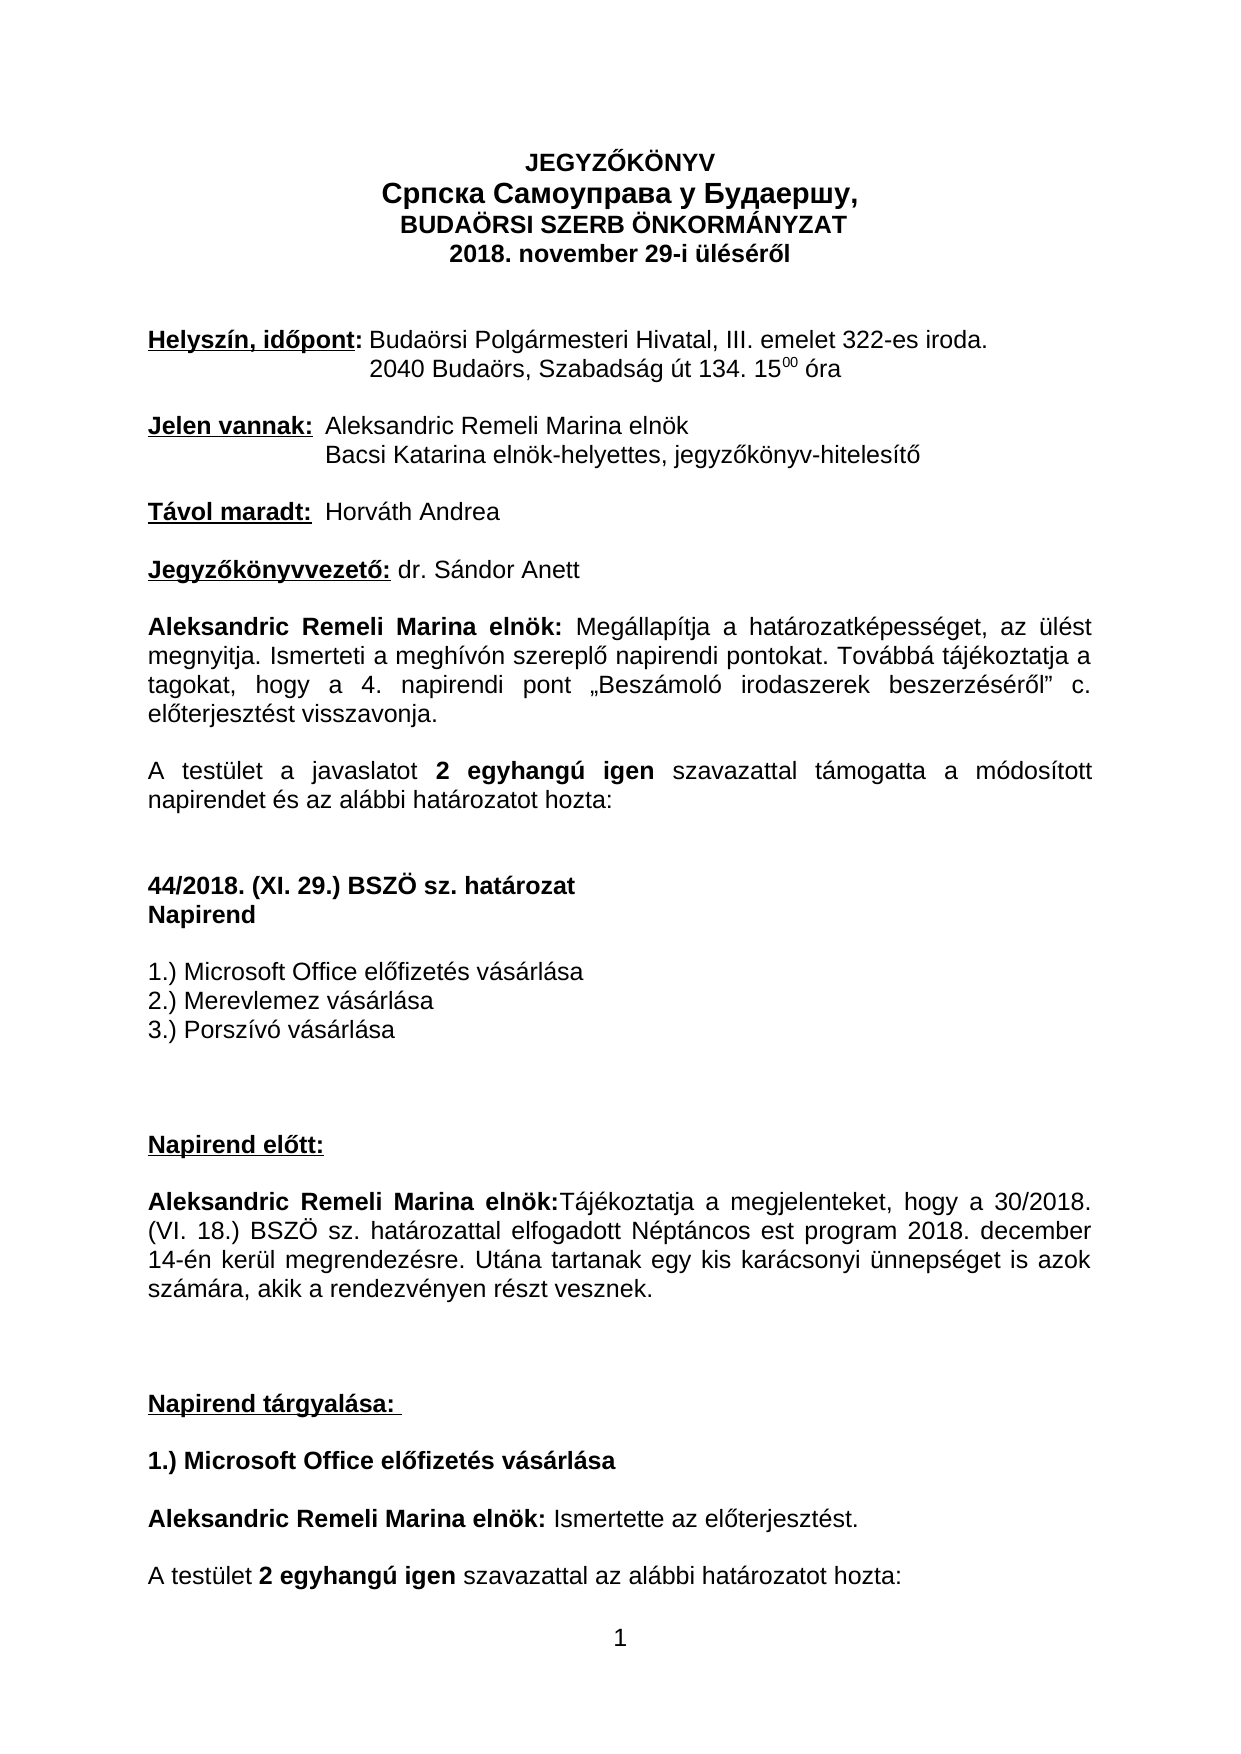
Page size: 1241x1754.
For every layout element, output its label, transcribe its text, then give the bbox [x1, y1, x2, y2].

text Aleksandric Remeli Marina elnök: Ismertette az előterjesztést. [148, 1504, 1093, 1532]
text 2.) Merevlemez vásárlása [148, 986, 1093, 1015]
text A testület 2 egyhangú igen szavazattal az alábbi határozatot hozta: [148, 1561, 1093, 1590]
text Aleksandric Remeli Marina elnök: Megállapítja a határozatképességet, az ülést megnyitja. Ismerteti a meghívón szereplő napirendi pontokat. Továbbá tájékoztatja a tagokat, hogy a 4. napirendi pont „Beszámoló irodaszerek beszerzéséről” c. előterjesztést visszavonja. [148, 612, 1093, 727]
text Bacsi Katarina elnök-helyettes, jegyzőkönyv-hitelesítő [148, 440, 1093, 469]
text Српска Самоуправа у Будаершу, [148, 176, 1093, 210]
text 3.) Porszívó vásárlása [148, 1015, 1093, 1044]
text 2040 Budaörs, Szabadság út 134. 1500 óra [148, 354, 1093, 382]
text Aleksandric Remeli Marina elnök:Tájékoztatja a megjelenteket, hogy a 30/2018. (VI. 18.) BSZÖ sz. határozattal elfogadott Néptáncos est program 2018. december 14-én kerül megrendezésre. Utána tartanak egy kis karácsonyi ünnepséget is azok számára, akik a rendezvényen részt vesznek. [148, 1187, 1093, 1302]
text 2018. november 29-i üléséről [148, 239, 1093, 267]
subtitle JEGYZŐKÖNYV [148, 148, 1093, 176]
text Jelen vannak: Aleksandric Remeli Marina elnök [148, 411, 1093, 440]
text Napirend [148, 900, 1093, 929]
text Napirend előtt: [148, 1130, 1093, 1159]
text Jegyzőkönyvvezető: dr. Sándor Anett [148, 555, 1093, 584]
text A testület a javaslatot 2 egyhangú igen szavazattal támogatta a módosított napirendet és az alábbi határozatot hozta: [148, 756, 1093, 814]
text 44/2018. (XI. 29.) BSZÖ sz. határozat [148, 871, 1093, 900]
text 1.) Microsoft Office előfizetés vásárlása [148, 957, 1093, 986]
text 1.) Microsoft Office előfizetés vásárlása [148, 1446, 1093, 1475]
subtitle BUDAÖRSI SZERB ÖNKORMÁNYZAT [148, 210, 1093, 239]
text Távol maradt: Horváth Andrea [148, 497, 1093, 526]
text Napirend tárgyalása: [148, 1389, 1093, 1417]
text Helyszín, időpont: Budaörsi Polgármesteri Hivatal, III. emelet 322-es iroda. [148, 325, 1093, 354]
